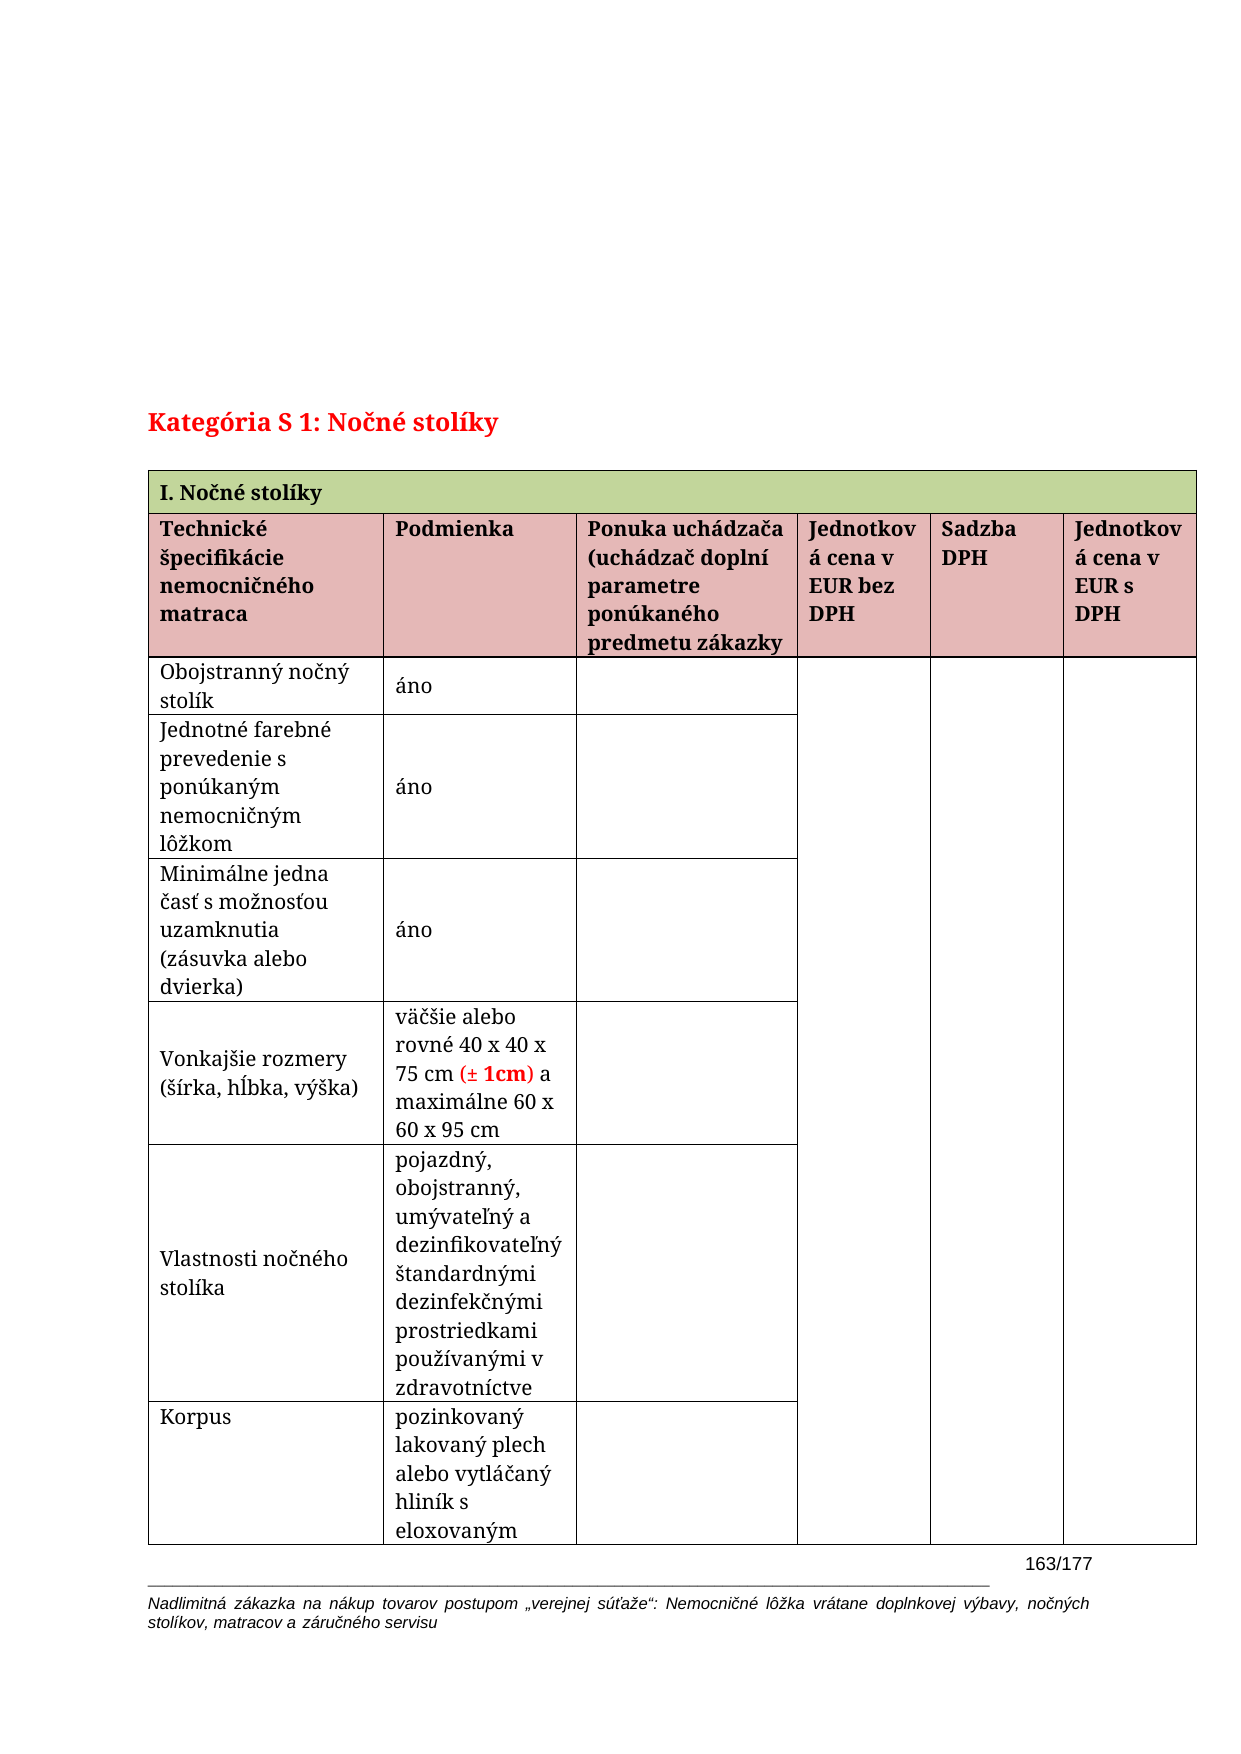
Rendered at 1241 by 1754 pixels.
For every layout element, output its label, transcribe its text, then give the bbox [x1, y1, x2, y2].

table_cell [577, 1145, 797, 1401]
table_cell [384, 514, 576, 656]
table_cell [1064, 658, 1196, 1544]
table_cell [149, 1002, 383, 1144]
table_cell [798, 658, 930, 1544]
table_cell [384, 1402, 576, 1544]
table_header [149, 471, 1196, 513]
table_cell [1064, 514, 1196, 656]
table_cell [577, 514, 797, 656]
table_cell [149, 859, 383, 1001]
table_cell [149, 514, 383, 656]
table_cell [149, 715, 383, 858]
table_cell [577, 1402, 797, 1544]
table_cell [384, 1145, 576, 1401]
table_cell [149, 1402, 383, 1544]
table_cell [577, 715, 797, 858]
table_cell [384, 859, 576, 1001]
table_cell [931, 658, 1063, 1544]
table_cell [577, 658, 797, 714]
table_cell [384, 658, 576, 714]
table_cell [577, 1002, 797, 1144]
text Kategória S 1: Nočné stolíky [148, 404, 1092, 438]
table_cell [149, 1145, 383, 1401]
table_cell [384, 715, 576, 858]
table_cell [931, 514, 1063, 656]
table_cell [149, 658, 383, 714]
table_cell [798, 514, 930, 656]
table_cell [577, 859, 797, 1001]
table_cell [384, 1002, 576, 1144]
